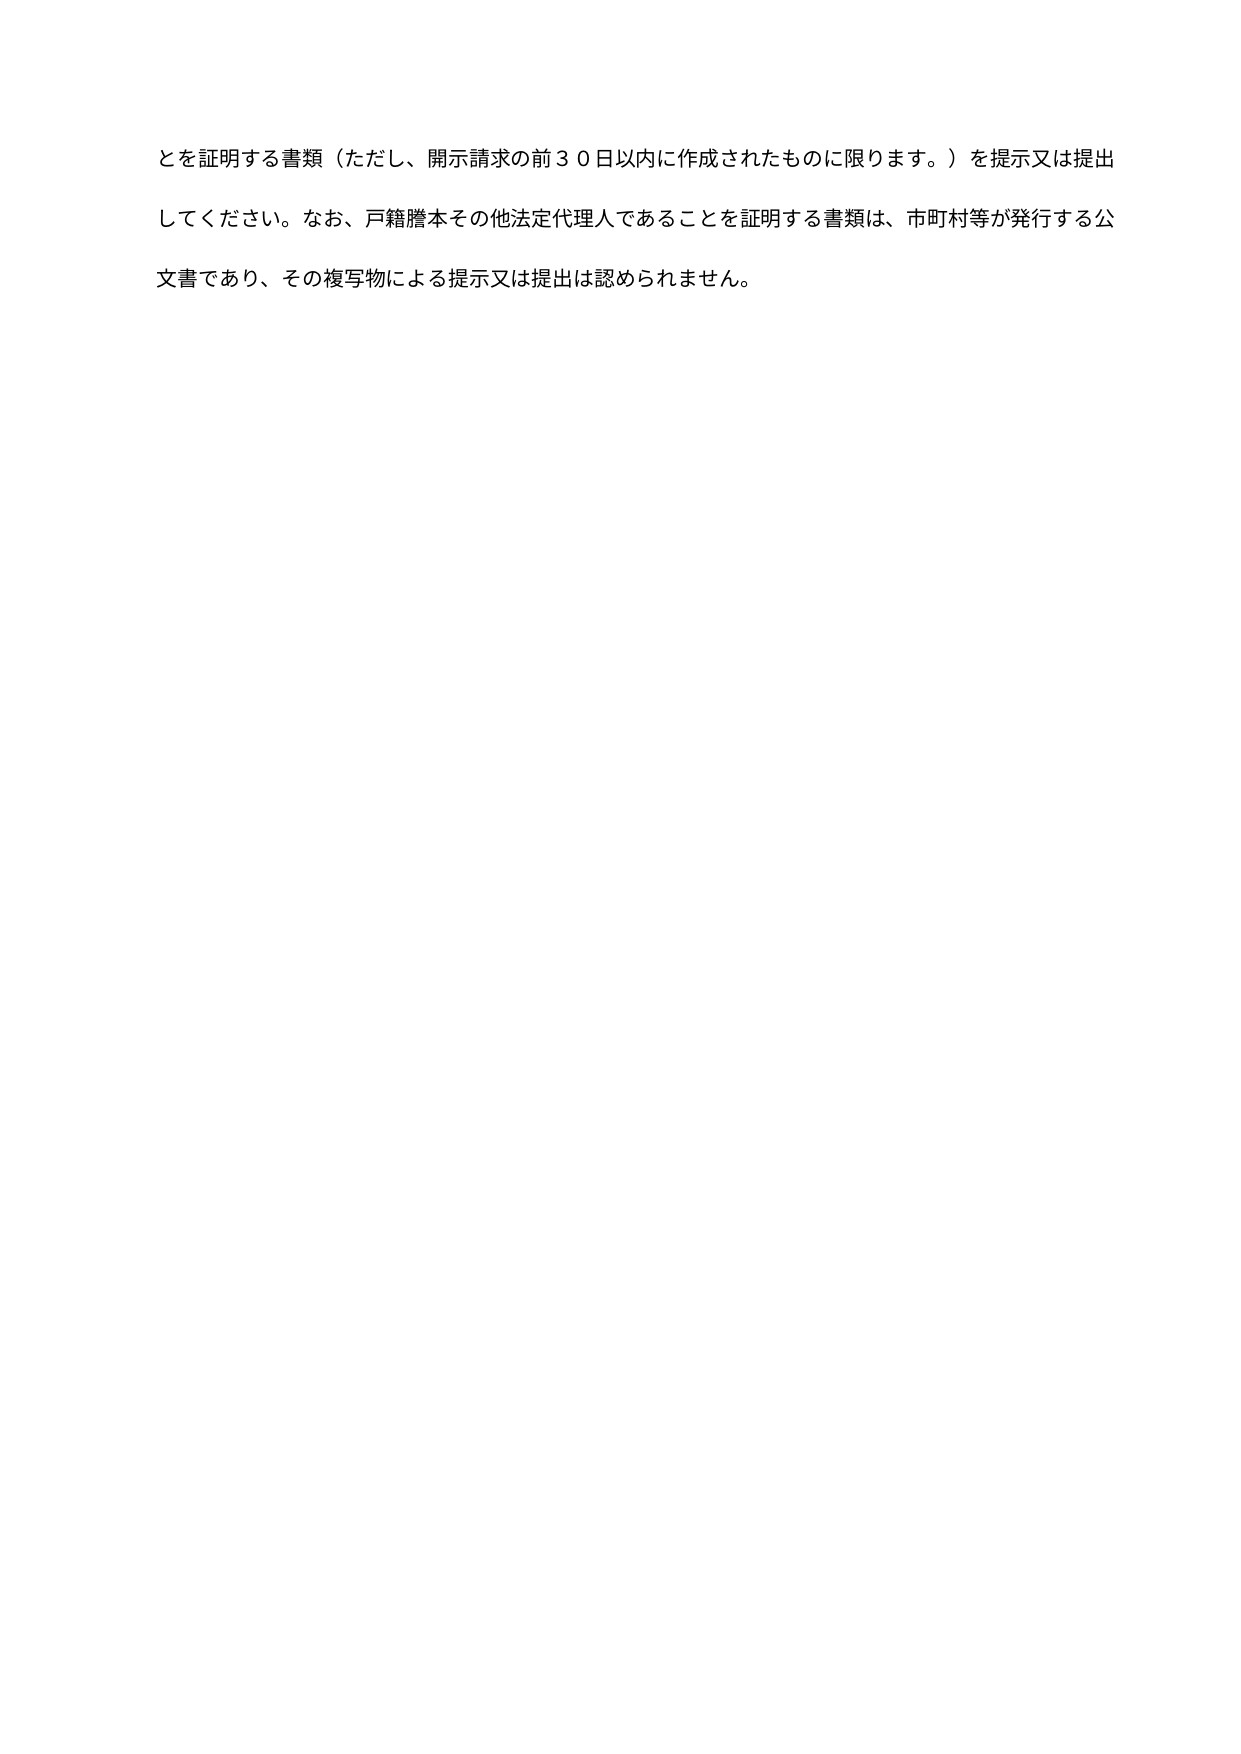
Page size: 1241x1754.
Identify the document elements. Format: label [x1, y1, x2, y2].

text [156, 127, 1128, 307]
